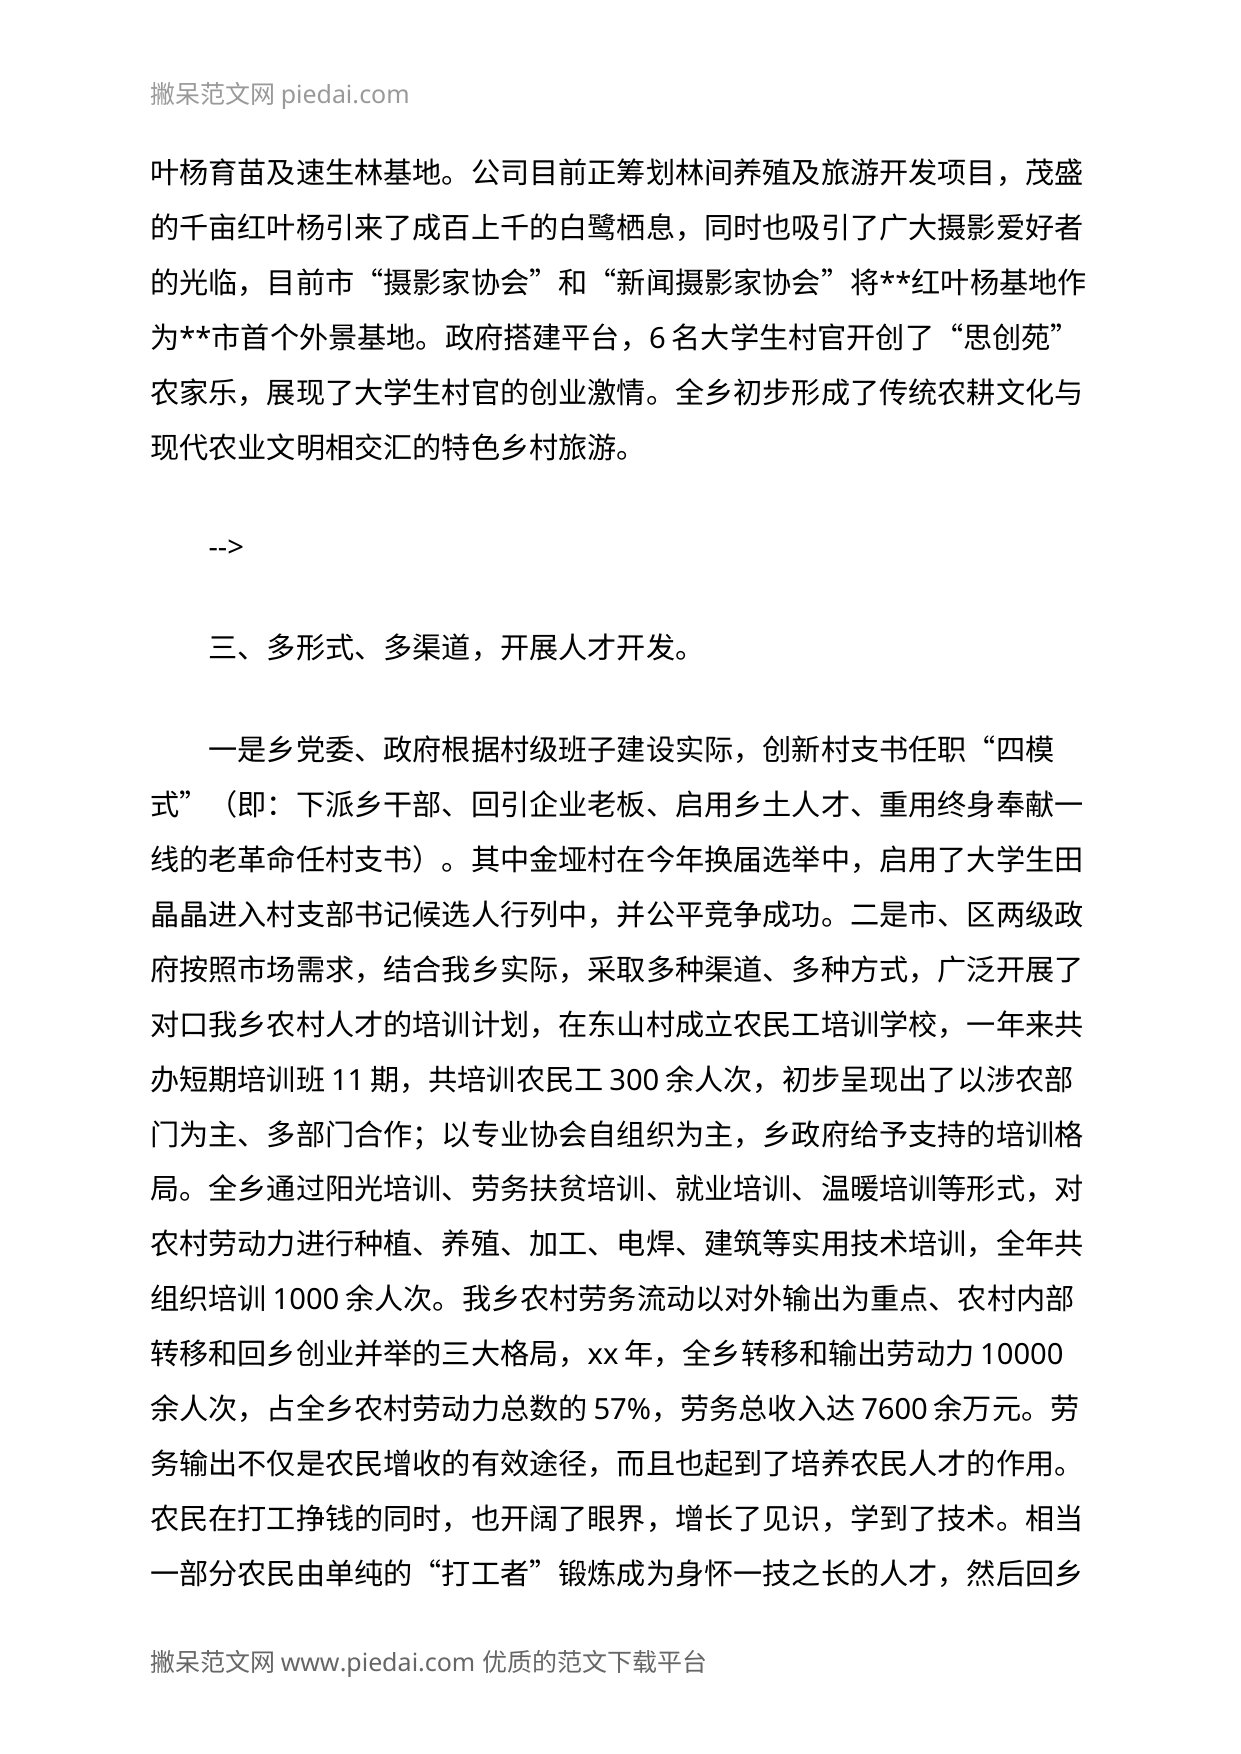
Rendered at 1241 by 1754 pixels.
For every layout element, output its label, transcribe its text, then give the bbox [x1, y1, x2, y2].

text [150, 150, 1090, 467]
text --> [150, 526, 1090, 566]
text 三、多形式、多渠道，开展人才开发。 [150, 625, 1090, 667]
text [150, 727, 1090, 1593]
